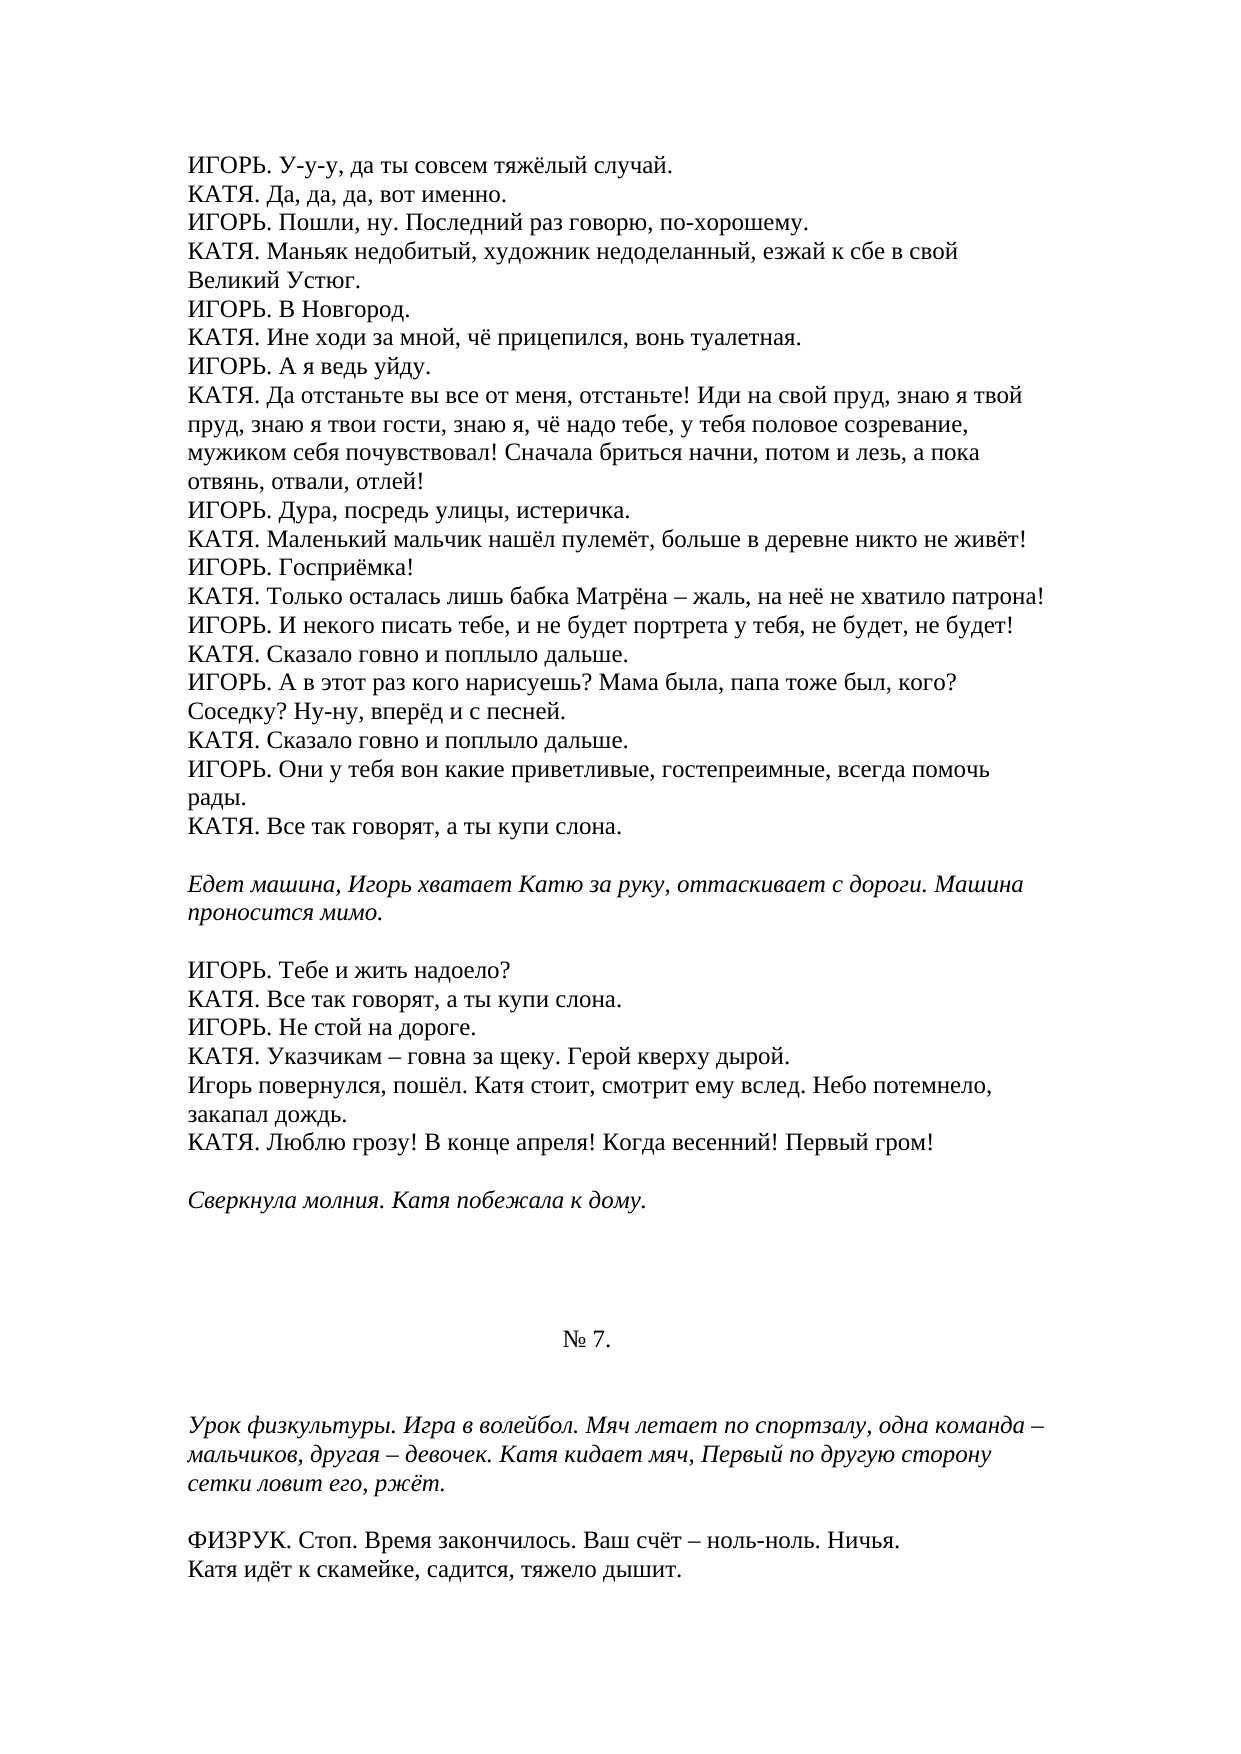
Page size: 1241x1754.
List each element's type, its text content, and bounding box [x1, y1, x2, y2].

text ИГОРЬ. Дура, посредь улицы, истеричка. [187, 495, 1053, 524]
text КАТЯ. Да отстаньте вы все от меня, отстаньте! Иди на свой пруд, знаю я твой пруд, знаю я твои гости, знаю я, чё надо тебе, у тебя половое созревание, мужиком себя почувствовал! Сначала бриться начни, потом и лезь, а пока отвянь, отвали, отлей! [187, 380, 1053, 495]
text КАТЯ. Маньяк недобитый, художник недоделанный, езжай к сбе в свой Великий Устюг. [187, 236, 1053, 294]
text ИГОРЬ. У-у-у, да ты совсем тяжёлый случай. [187, 150, 1053, 179]
text КАТЯ. Маленький мальчик нашёл пулемёт, больше в деревне никто не живёт! [187, 524, 1053, 552]
text Катя идёт к скамейке, садится, тяжело дышит. [187, 1554, 1053, 1583]
text Игорь повернулся, пошёл. Катя стоит, смотрит ему вслед. Небо потемнело, закапал дождь. [187, 1070, 1053, 1127]
text КАТЯ. Да, да, да, вот именно. [187, 179, 1053, 207]
text КАТЯ. Все так говорят, а ты купи слона. [187, 984, 1053, 1012]
text ИГОРЬ. Госприёмка! [187, 552, 1053, 581]
text Урок физкультуры. Игра в волейбол. Мяч летает по спортзалу, одна команда – мальчиков, другая – девочек. Катя кидает мяч, Первый по другую сторону сетки ловит его, ржёт. [187, 1410, 1053, 1497]
text КАТЯ. Только осталась лишь бабка Матрёна – жаль, на неё не хватило патрона! [187, 581, 1053, 610]
text ИГОРЬ. И некого писать тебе, и не будет портрета у тебя, не будет, не будет! [187, 610, 1053, 639]
text ИГОРЬ. Тебе и жить надоело? [187, 955, 1053, 984]
text КАТЯ. Указчикам – говна за щеку. Герой кверху дырой. [187, 1041, 1053, 1070]
text Сверкнула молния. Катя побежала к дому. [187, 1185, 1053, 1214]
text КАТЯ. Сказало говно и поплыло дальше. [187, 639, 1053, 667]
text ИГОРЬ. Они у тебя вон какие приветливые, гостепреимные, всегда помочь рады. [187, 754, 1053, 811]
text ФИЗРУК. Стоп. Время закончилось. Ваш счёт – ноль-ноль. Ничья. [187, 1525, 1053, 1554]
text № 7. [187, 1324, 1053, 1353]
text Едет машина, Игорь хватает Катю за руку, оттаскивает с дороги. Машина проносится мимо. [187, 869, 1053, 926]
text КАТЯ. Люблю грозу! В конце апреля! Когда весенний! Первый гром! [187, 1127, 1053, 1156]
text КАТЯ. Ине ходи за мной, чё прицепился, вонь туалетная. [187, 322, 1053, 351]
text ИГОРЬ. Не стой на дороге. [187, 1012, 1053, 1041]
text ИГОРЬ. В Новгород. [187, 294, 1053, 322]
text ИГОРЬ. А в этот раз кого нарисуешь? Мама была, папа тоже был, кого? Соседку? Ну-ну, вперёд и с песней. [187, 667, 1053, 725]
text ИГОРЬ. А я ведь уйду. [187, 351, 1053, 380]
text КАТЯ. Сказало говно и поплыло дальше. [187, 725, 1053, 754]
text КАТЯ. Все так говорят, а ты купи слона. [187, 811, 1053, 840]
text ИГОРЬ. Пошли, ну. Последний раз говорю, по-хорошему. [187, 207, 1053, 236]
